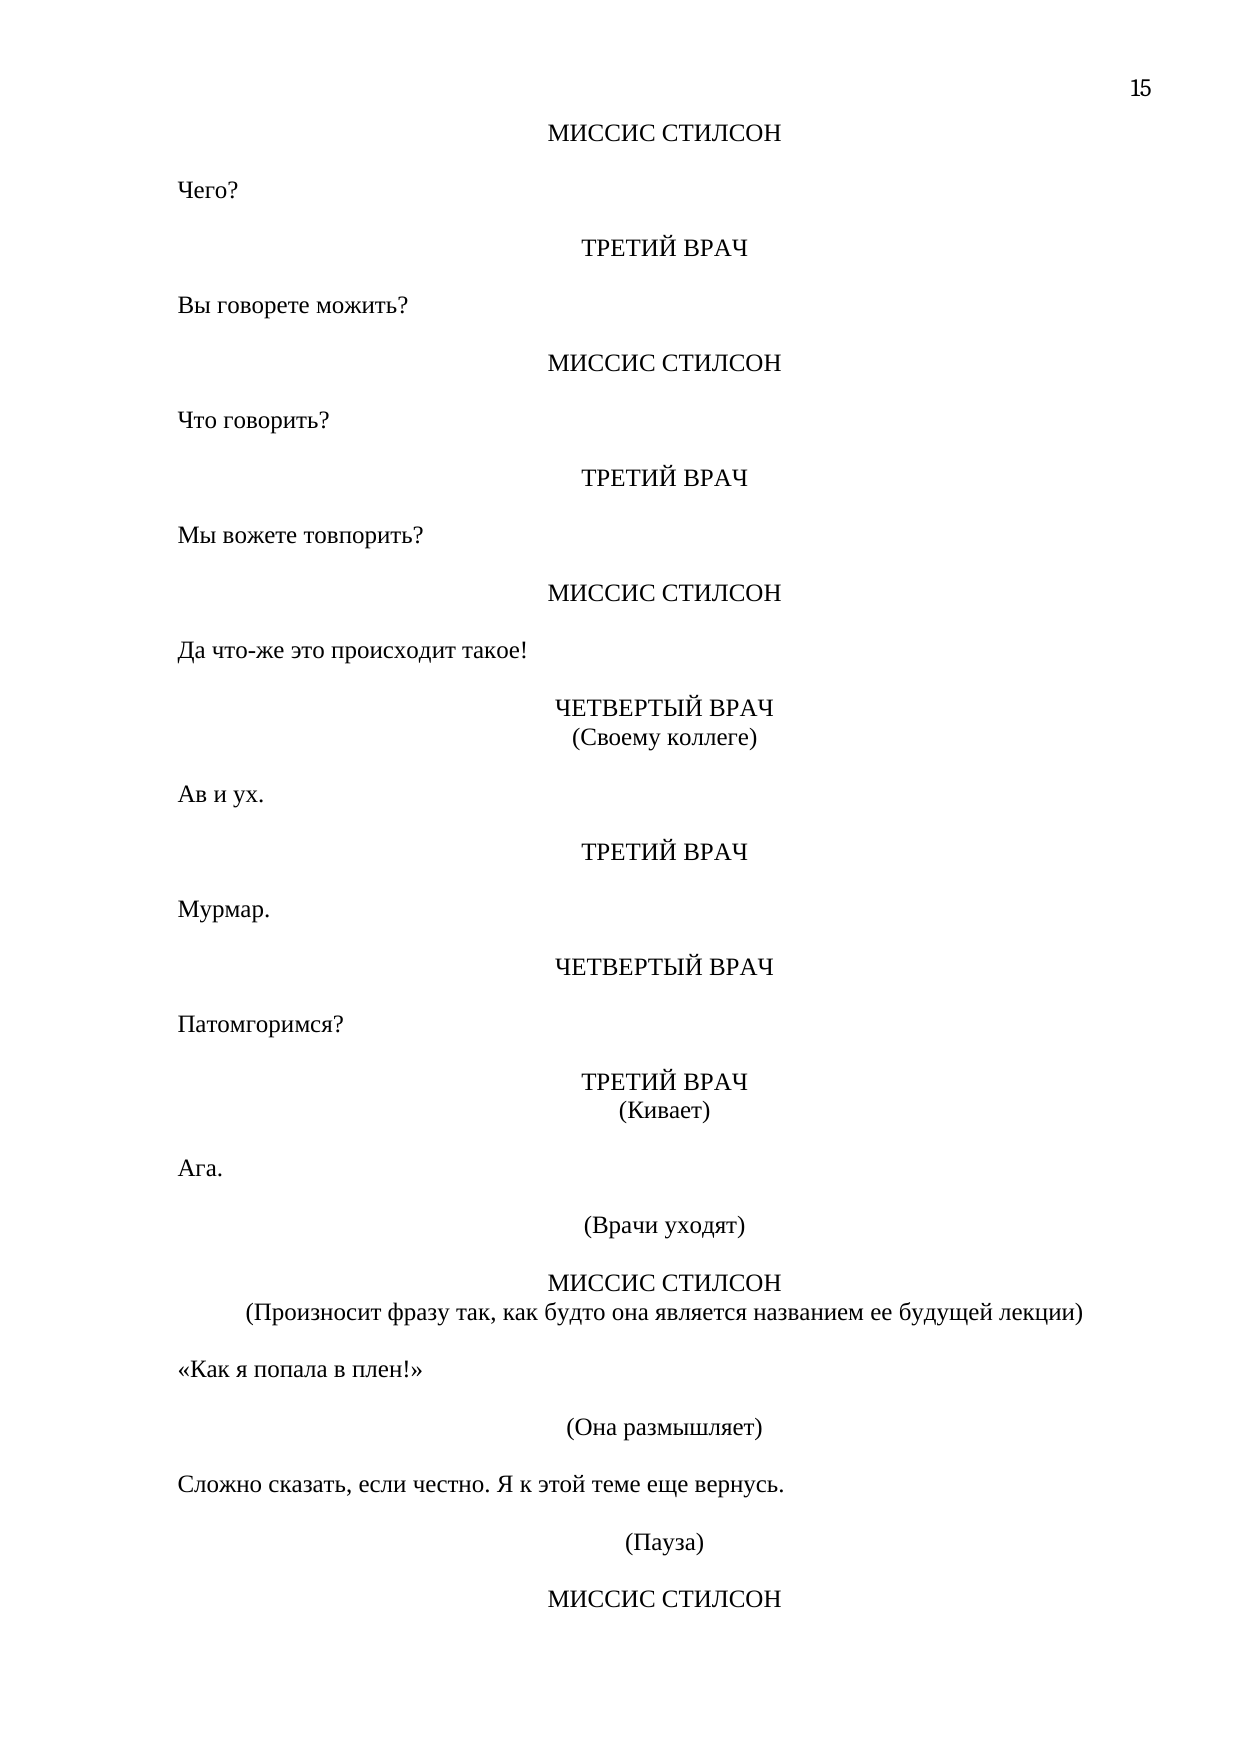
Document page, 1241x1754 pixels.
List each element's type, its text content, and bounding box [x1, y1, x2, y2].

text (Кивает) [177, 1096, 1152, 1124]
text Вы говорете можить? [177, 291, 1152, 319]
text (Врачи уходят) [177, 1211, 1152, 1239]
text Сложно сказать, если честно. Я к этой теме еще вернусь. [177, 1469, 1152, 1498]
text ТРЕТИЙ ВРАЧ [177, 837, 1152, 866]
text (Своему коллеге) [177, 722, 1152, 751]
text ЧЕТВЕРТЫЙ ВРАЧ [177, 693, 1152, 722]
text Мурмар. [177, 894, 1152, 923]
text (Она размышляет) [177, 1412, 1152, 1441]
text Патомгоримся? [177, 1009, 1152, 1038]
text МИССИС СТИЛСОН [177, 348, 1152, 377]
text Ав и ух. [177, 779, 1152, 808]
text (Произносит фразу так, как будто она является названием ее будущей лекции) [177, 1297, 1152, 1326]
text Ага. [177, 1153, 1152, 1182]
text Мы вожете товпорить? [177, 521, 1152, 549]
text ТРЕТИЙ ВРАЧ [177, 1067, 1152, 1096]
text ТРЕТИЙ ВРАЧ [177, 463, 1152, 492]
text «Как я попала в плен!» [177, 1354, 1152, 1383]
text МИССИС СТИЛСОН [177, 578, 1152, 607]
text Чего? [177, 176, 1152, 204]
text МИССИС СТИЛСОН [177, 118, 1152, 147]
text ЧЕТВЕРТЫЙ ВРАЧ [177, 952, 1152, 981]
text Что говорить? [177, 406, 1152, 434]
text МИССИС СТИЛСОН [177, 1584, 1152, 1613]
text (Пауза) [177, 1527, 1152, 1556]
text ТРЕТИЙ ВРАЧ [177, 233, 1152, 262]
text Да что-же это происходит такое! [177, 636, 1152, 664]
text МИССИС СТИЛСОН [177, 1268, 1152, 1297]
